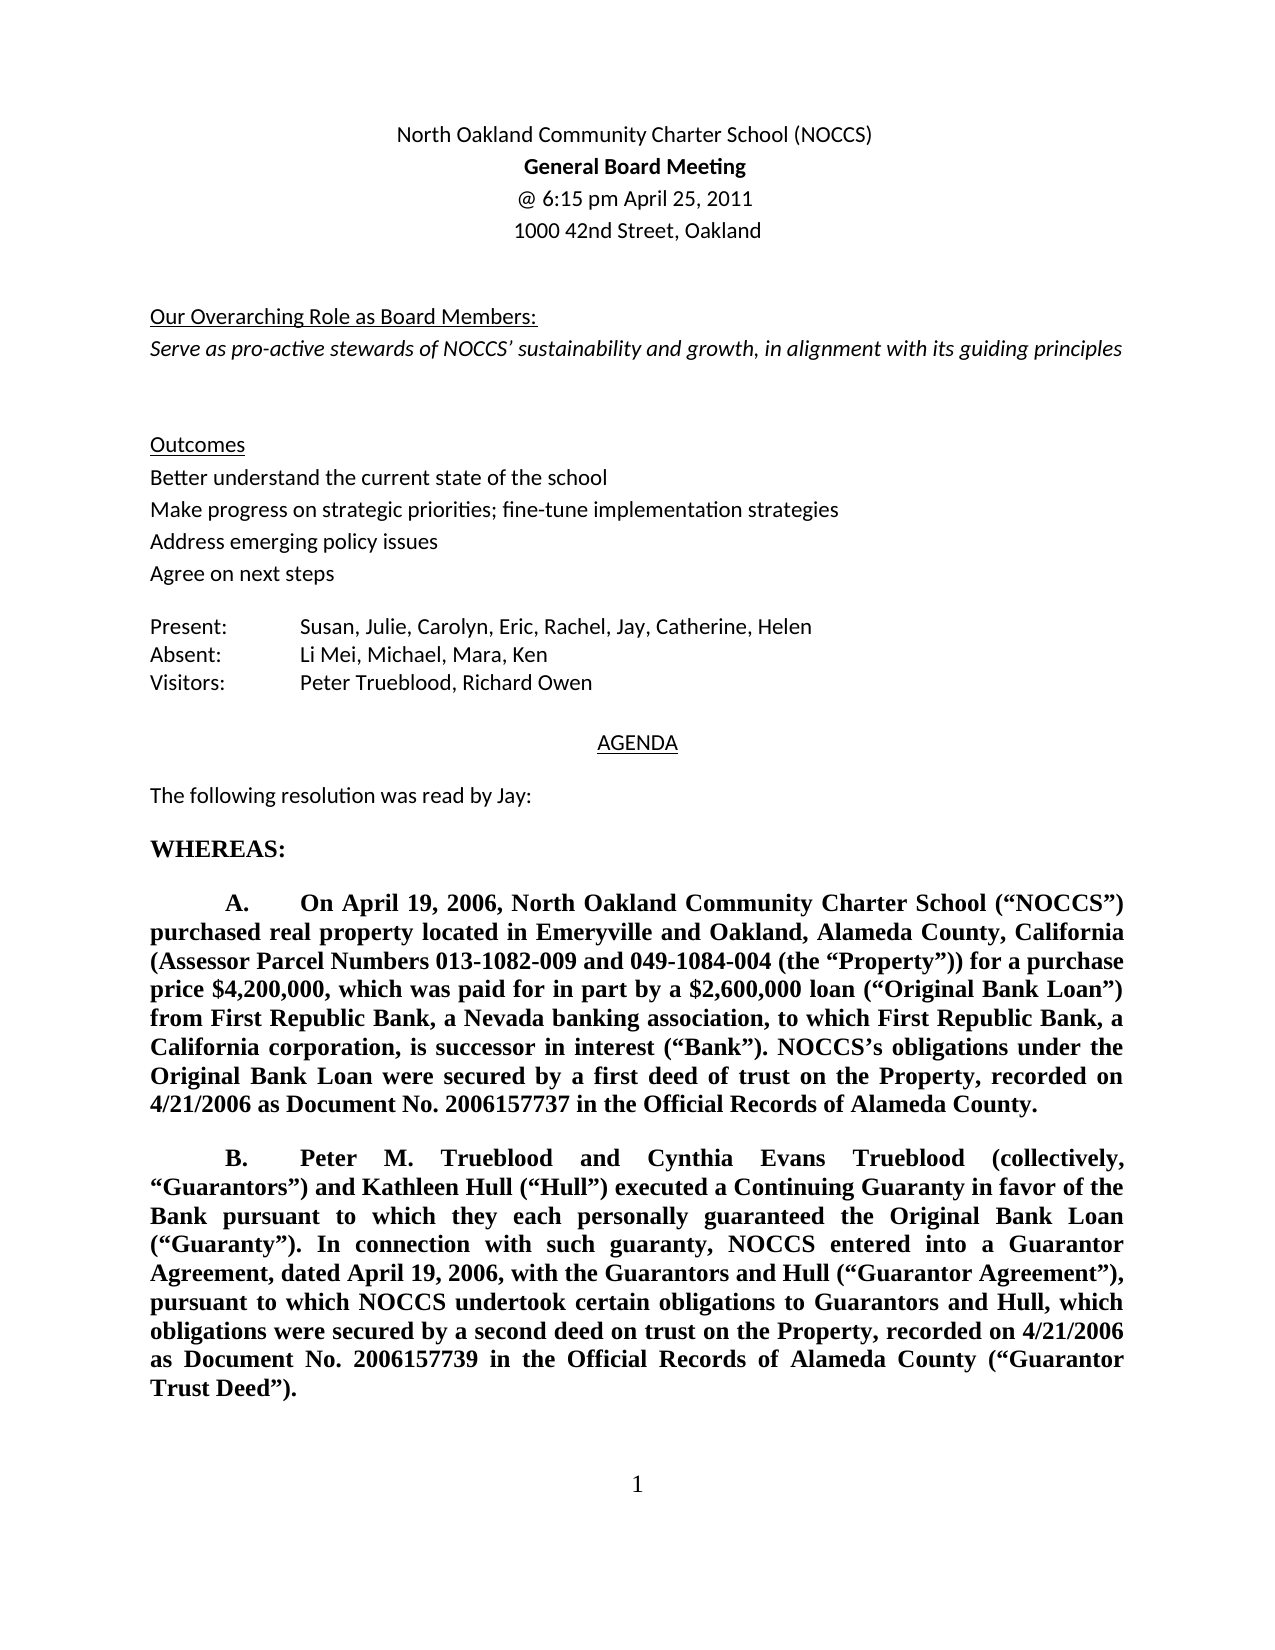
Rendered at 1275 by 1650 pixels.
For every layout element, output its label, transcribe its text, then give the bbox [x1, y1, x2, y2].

text B. Peter M. Trueblood and Cynthia Evans Trueblood (collectively, “Guarantors”) and Kathleen Hull (“Hull”) executed a Continuing Guaranty in favor of the Bank pursuant to which they each personally guaranteed the Original Bank Loan (“Guaranty”). In connection with such guaranty, NOCCS entered into a Guarantor Agreement, dated April 19, 2006, with the Guarantors and Hull (“Guarantor Agreement”), pursuant to which NOCCS undertook certain obligations to Guarantors and Hull, which obligations were secured by a second deed on trust on the Property, recorded on 4/21/2006 as Document No. 2006157739 in the Official Records of Alameda County (“Guarantor Trust Deed”). [150, 1143, 1125, 1402]
text Visitors: Peter Trueblood, Richard Owen [150, 668, 1125, 696]
text A. On April 19, 2006, North Oakland Community Charter School (“NOCCS”) purchased real property located in Emeryville and Oakland, Alameda County, California (Assessor Parcel Numbers 013-1082-009 and 049-1084-004 (the “Property”)) for a purchase price $4,200,000, which was paid for in part by a $2,600,000 loan (“Original Bank Loan”) from First Republic Bank, a Nevada banking association, to which First Republic Bank, a California corporation, is successor in interest (“Bank”). NOCCS’s obligations under the Original Bank Loan were secured by a first deed of trust on the Property, recorded on 4/21/2006 as Document No. 2006157737 in the Official Records of Alameda County. [150, 888, 1125, 1118]
text WHEREAS: [150, 834, 1125, 863]
text The following resolution was read by Jay: [150, 782, 1125, 809]
text Present: Susan, Julie, Carolyn, Eric, Rachel, Jay, Catherine, Helen [150, 612, 1125, 640]
text North Oakland Community Charter School (NOCCS) General Board Meeting @ 6:15 pm April 25, 2011 1000 42nd Street, Oakland [150, 120, 1125, 244]
text AGENDA [150, 696, 1125, 757]
text Absent: Li Mei, Michael, Mara, Ken [150, 640, 1125, 668]
text Our Overarching Role as Board Members: Serve as pro-active stewards of NOCCS’ sustainability and growth, in alignment with its guiding principles Outcomes Better understand the current state of the school Make progress on strategic priorities; fine-tune implementation strategies Address emerging policy issues Agree on next steps [150, 269, 1125, 587]
